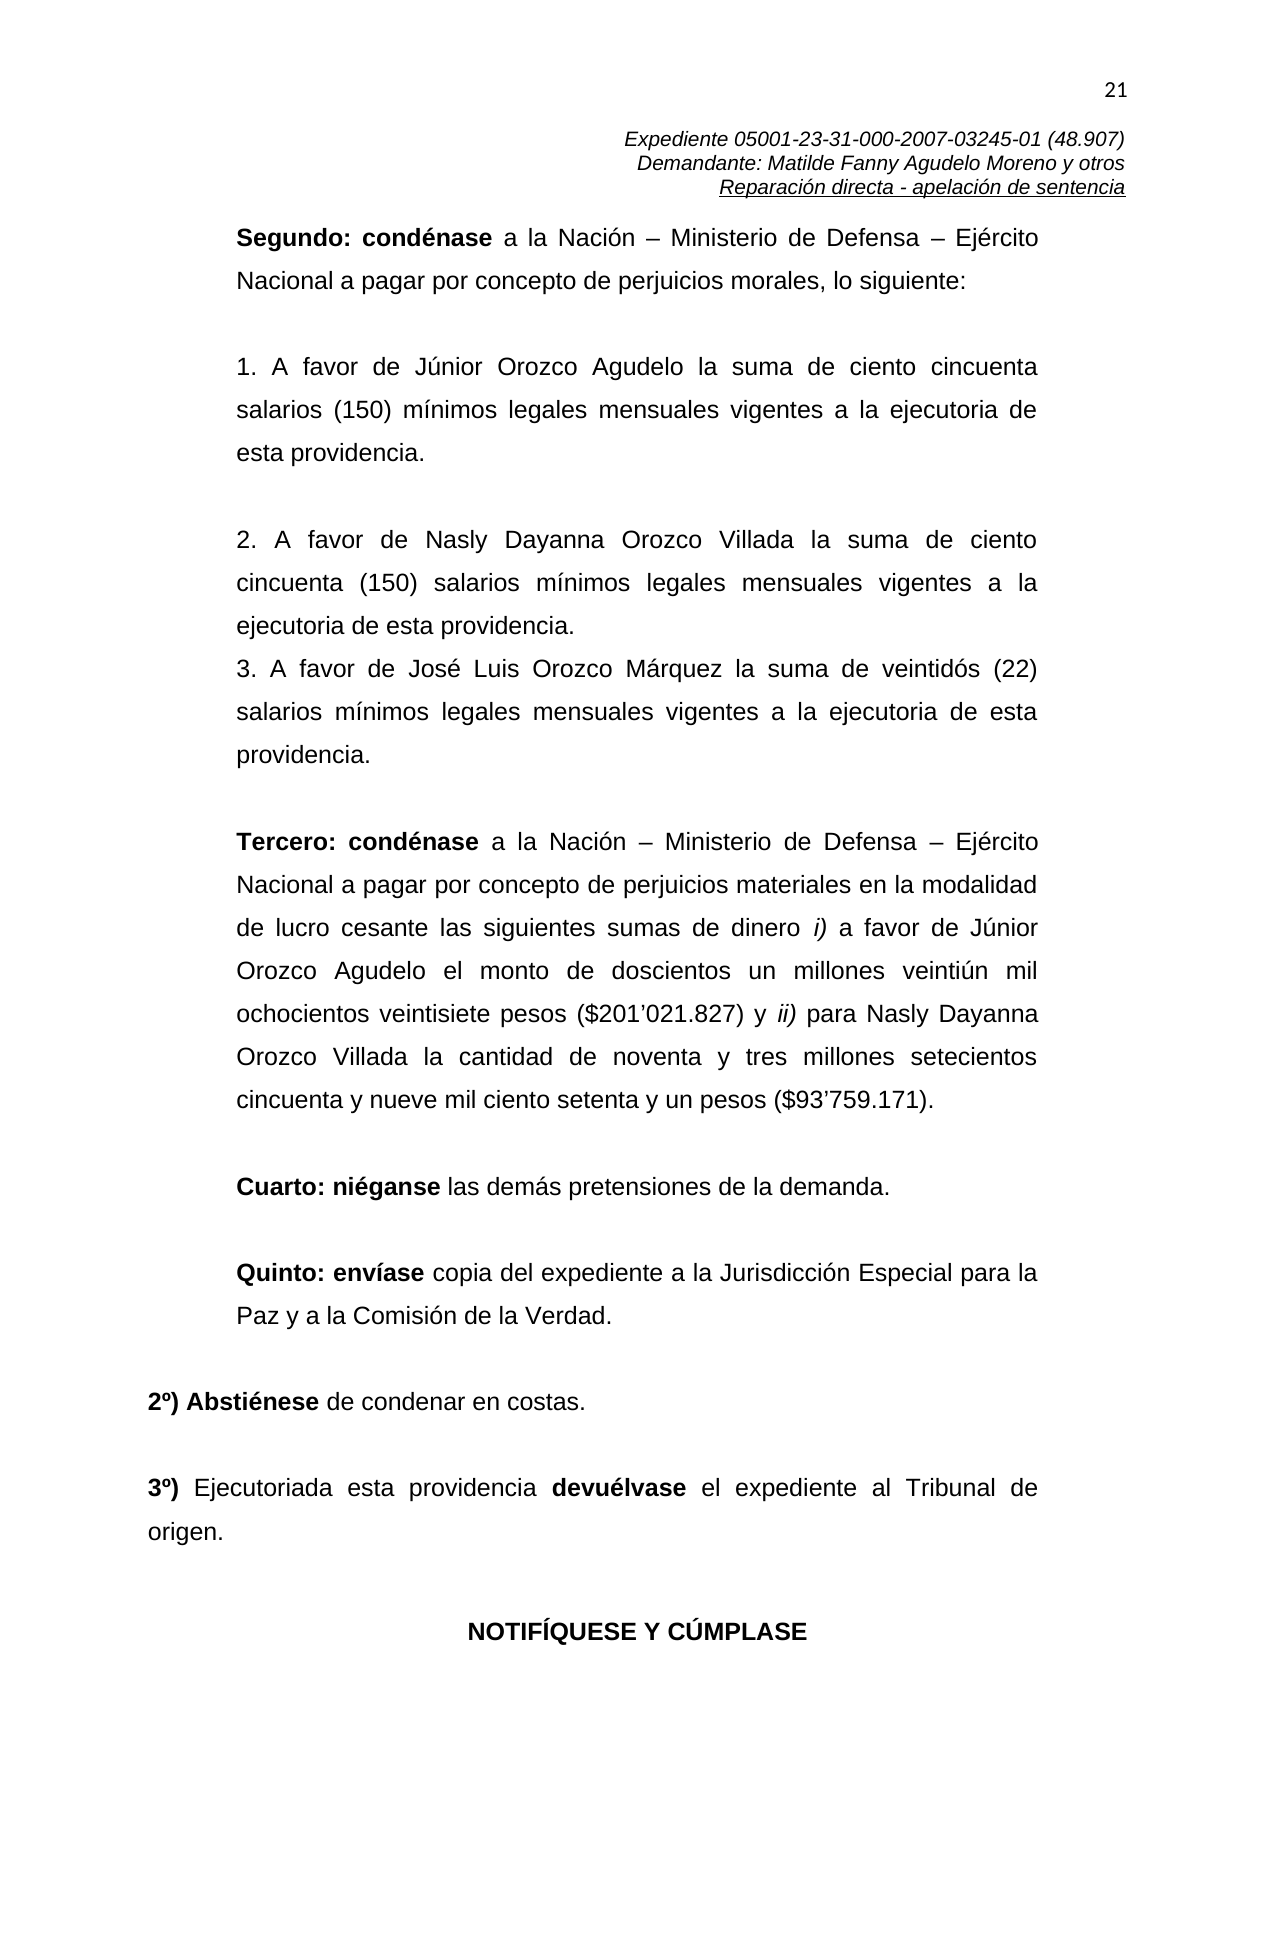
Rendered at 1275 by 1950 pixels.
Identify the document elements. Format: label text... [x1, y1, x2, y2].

text 1. A favor de Júnior Orozco Agudelo la suma de ciento cincuenta salarios (150) mínimos legales mensuales vigentes a la ejecutoria de esta providencia. [236, 352, 1039, 467]
text 3. A favor de José Luis Orozco Márquez la suma de veintidós (22) salarios mínimos legales mensuales vigentes a la ejecutoria de esta providencia. [236, 654, 1039, 769]
text 3º) Ejecutoriada esta providencia devuélvase el expediente al Tribunal de origen. [148, 1473, 1039, 1545]
text 2º) Abstiénese de condenar en costas. [148, 1387, 1039, 1416]
text 2. A favor de Nasly Dayanna Orozco Villada la suma de ciento cincuenta (150) salarios mínimos legales mensuales vigentes a la ejecutoria de esta providencia. [236, 525, 1039, 640]
text Tercero: condénase a la Nación – Ministerio de Defensa – Ejército Nacional a pagar por concepto de perjuicios materiales en la modalidad de lucro cesante las siguientes sumas de dinero i) a favor de Júnior Orozco Agudelo el monto de doscientos un millones veintiún mil ochocientos veintisiete pesos ($201’021.827) y ii) para Nasly Dayanna Orozco Villada la cantidad de noventa y tres millones setecientos cincuenta y nueve mil ciento setenta y un pesos ($93’759.171). [236, 827, 1039, 1114]
text Quinto: envíase copia del expediente a la Jurisdicción Especial para la Paz y a la Comisión de la Verdad. [236, 1258, 1039, 1330]
text NOTIFÍQUESE Y CÚMPLASE [148, 1617, 1127, 1646]
text Segundo: condénase a la Nación – Ministerio de Defensa – Ejército Nacional a pagar por concepto de perjuicios morales, lo siguiente: [236, 223, 1039, 295]
text Cuarto: niéganse las demás pretensiones de la demanda. [236, 1172, 1039, 1200]
